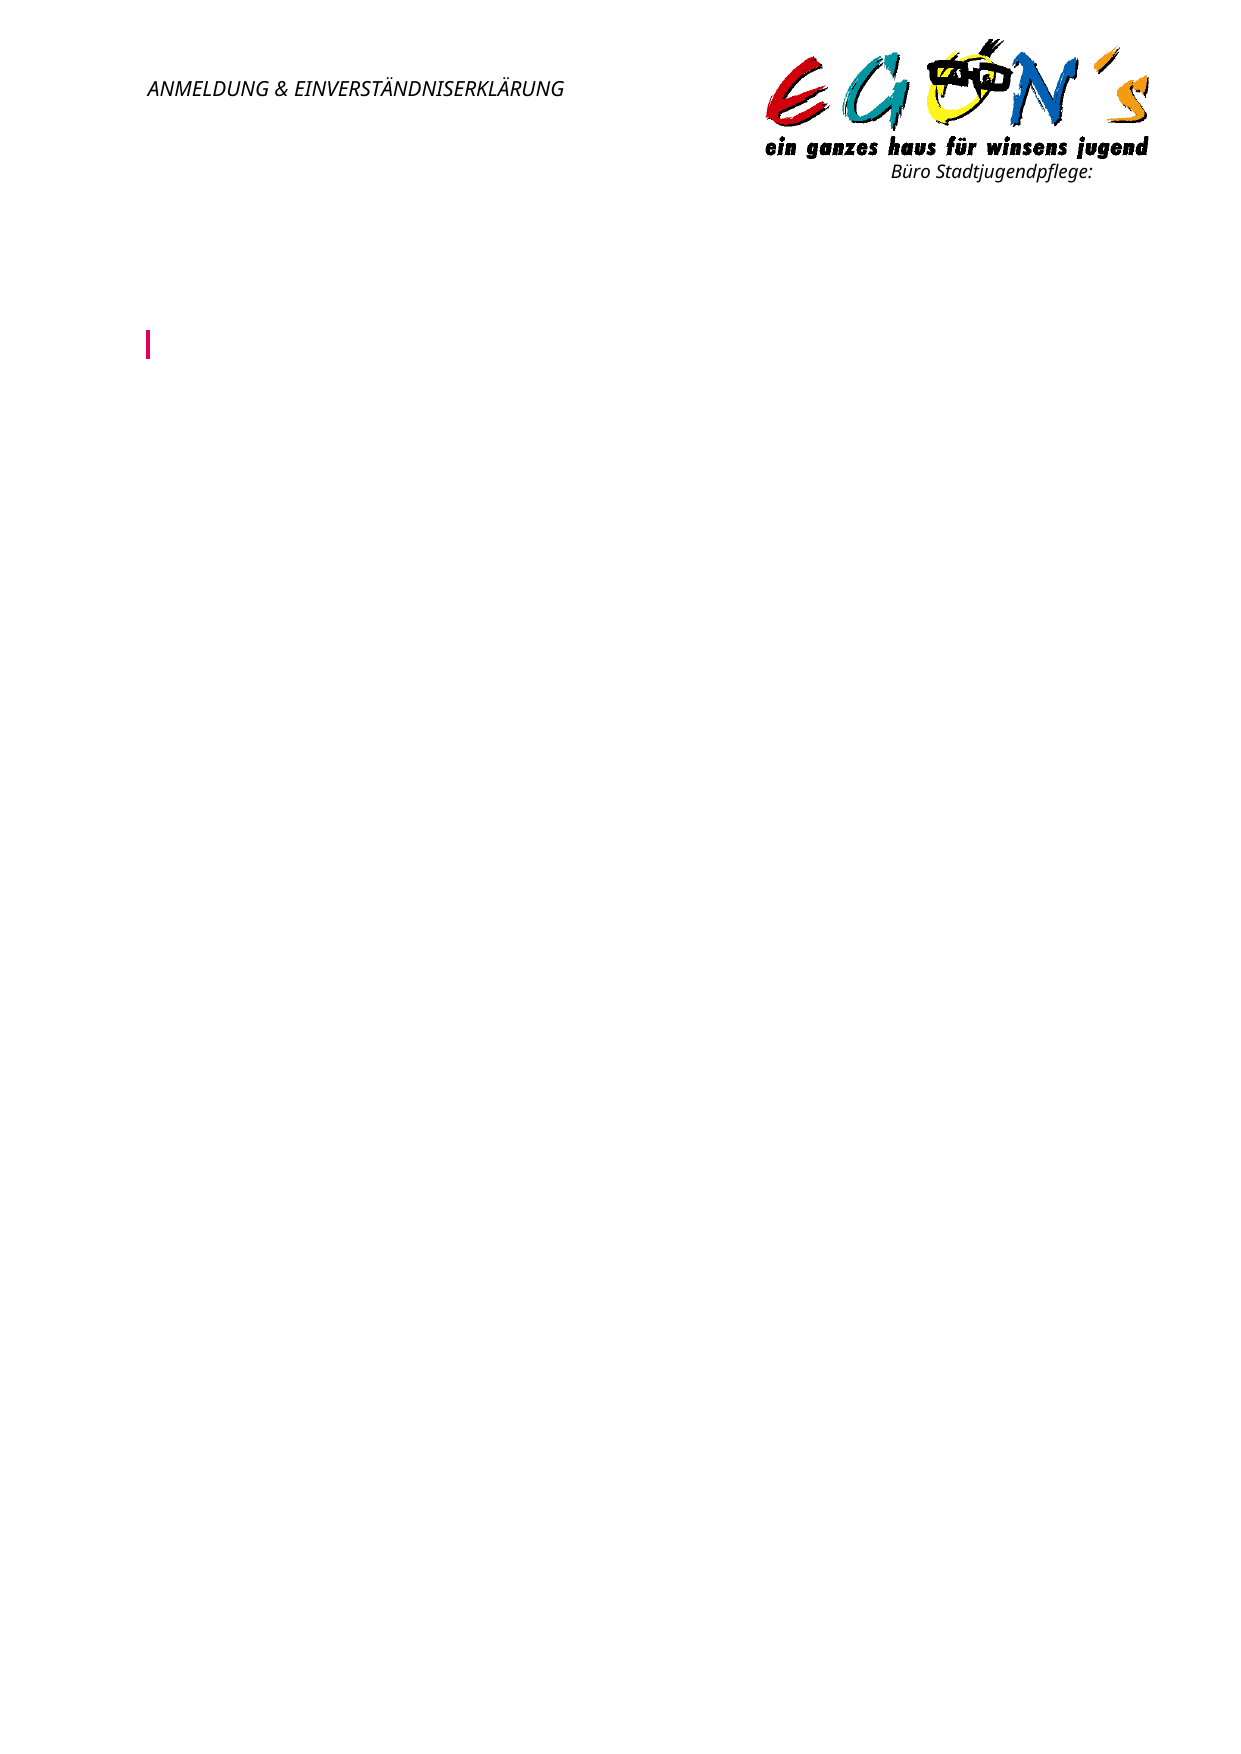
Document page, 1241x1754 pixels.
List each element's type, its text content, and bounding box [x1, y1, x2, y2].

text Büro Stadtjugendpflege: [295, 148, 1092, 184]
